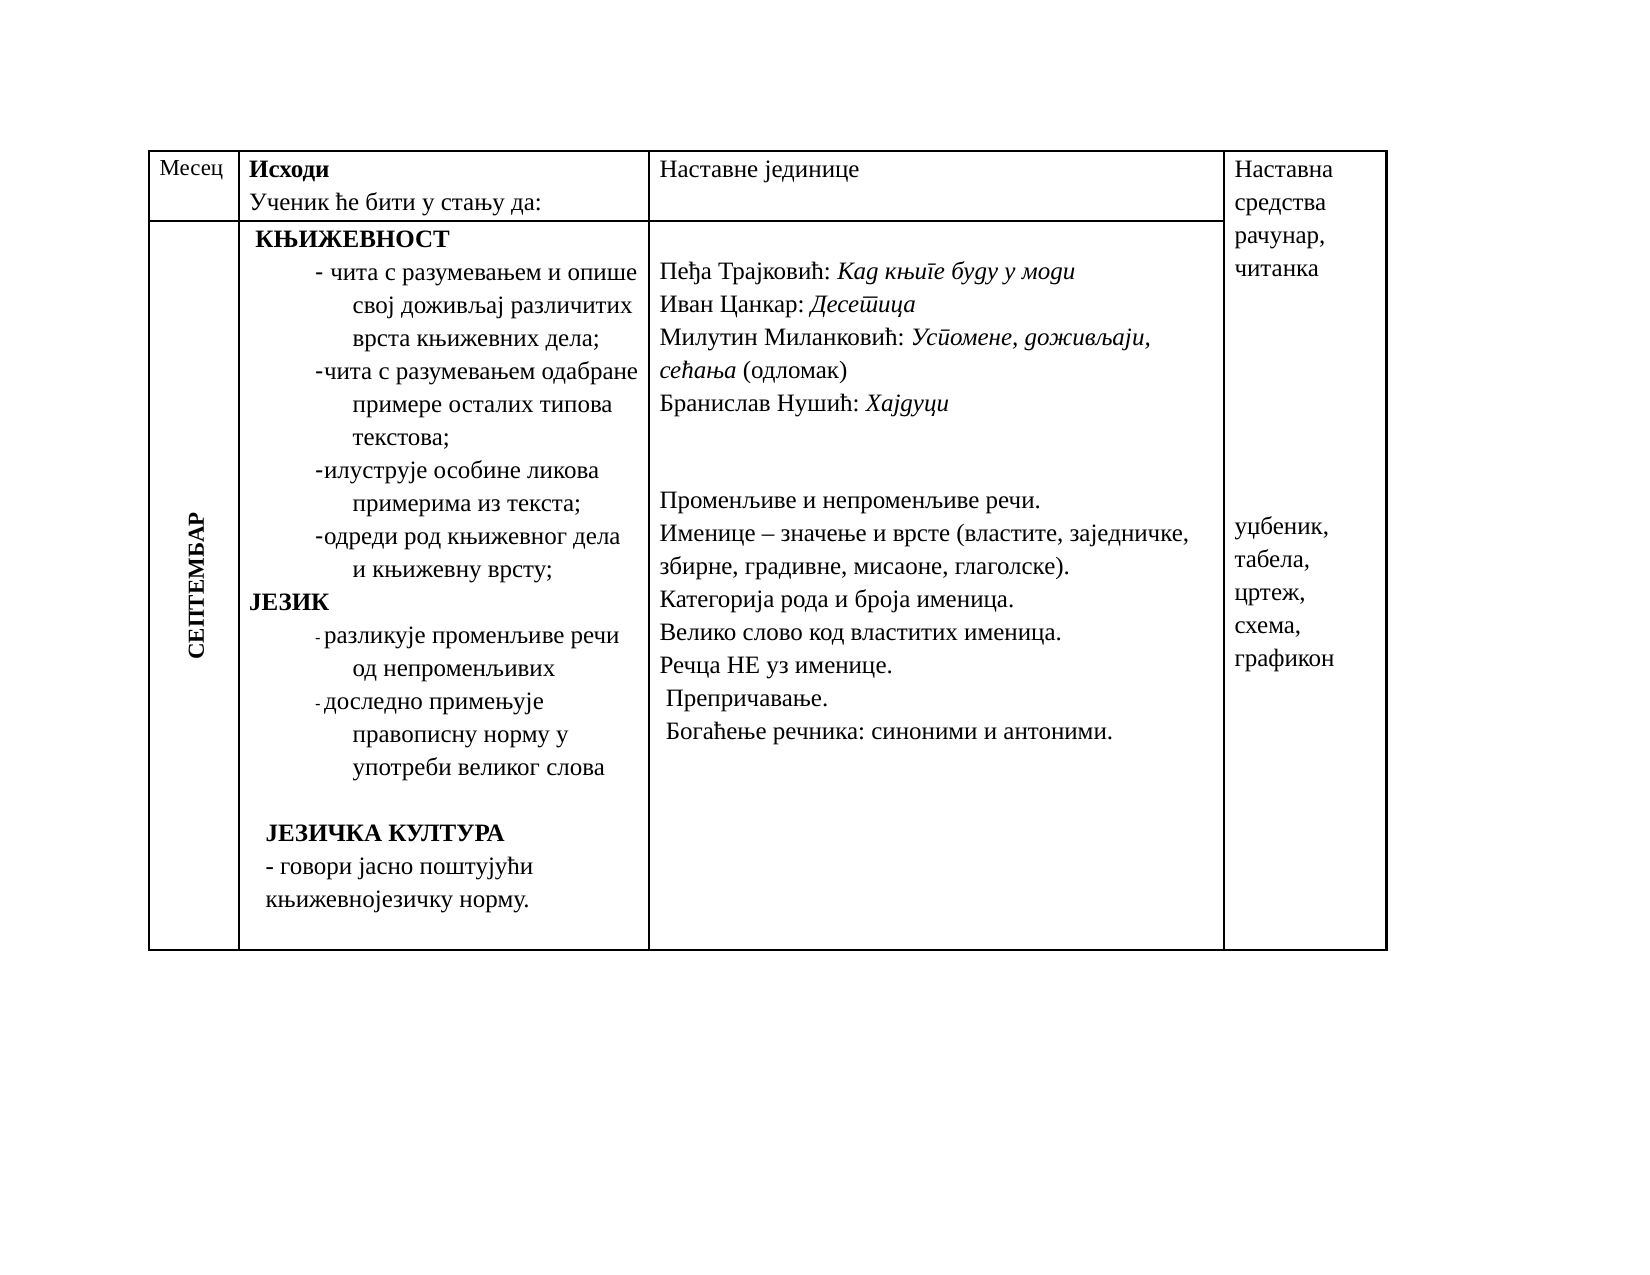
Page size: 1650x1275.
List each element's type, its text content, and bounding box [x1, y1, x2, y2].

table_header Исходи Ученик ће бити у стању да: [240, 152, 648, 220]
table_cell Пеђа Трајковић: Кад књиге буду у моди Иван Цанкар: Десетица Милутин Миланковић: Успомене, доживљаји, сећања (одломак) Бранислав Нушић: Хајдуци Променљиве и непроменљиве речи. Именице – значење и врсте (властите, заједничке, збирне, градивне, мисаоне, глаголске). Категорија рода и броја именица. Велико слово код властитих именица. Речца НЕ уз именице. Препричавање. Богаћење речника: синоними и антоними. [650, 222, 1223, 949]
table_header Наставне јединице [650, 152, 1223, 220]
table_cell СЕПТЕМБАР [150, 222, 238, 949]
table_cell КЊИЖЕВНОСТ чита с разумевањем и опише свој доживљај различитих врста књижевних дела; чита с разумевањем одабране примере осталих типова текстова; илуструје особине ликова примерима из текста; одреди род књижевног дела и књижевну врсту; ЈЕЗИК разликује променљиве речи од непроменљивих доследно примењује правописну норму у употреби великог слова ЈЕЗИЧКА КУЛТУРА - говори јасно поштујући књижевнојезичку норму. [240, 222, 648, 949]
table_header Наставна средства рачунар, читанка уџбеник, табела, цртеж, схема, графикон [1225, 152, 1385, 949]
table_header Месец [150, 152, 238, 220]
